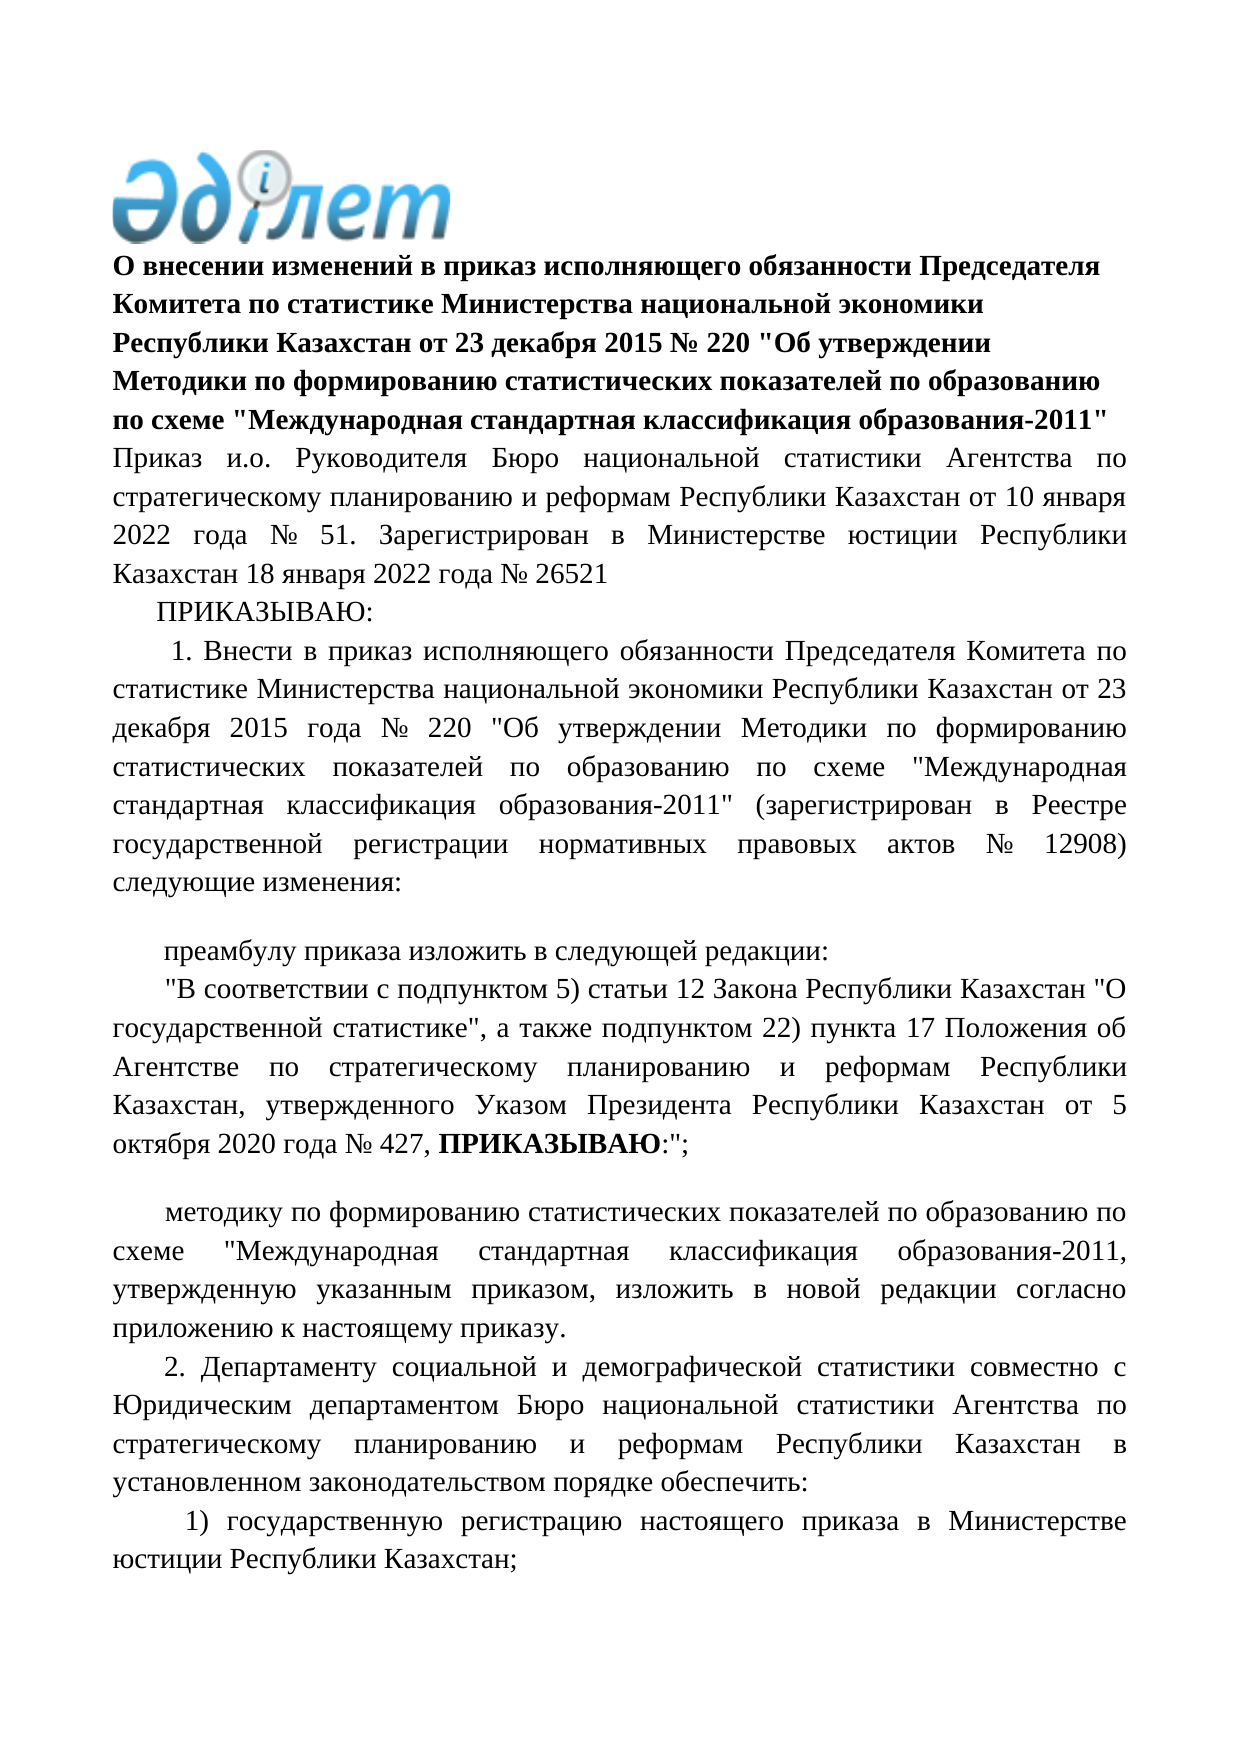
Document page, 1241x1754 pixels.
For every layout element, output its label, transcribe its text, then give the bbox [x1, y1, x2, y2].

text О внесении изменений в приказ исполняющего обязанности Председателя Комитета по статистике Министерства национальной экономики Республики Казахстан от 23 декабря 2015 № 220 "Об утверждении Методики по формированию статистических показателей по образованию по схеме "Международная стандартная классификация образования-2011" [112, 248, 1128, 435]
text методику по формированию статистических показателей по образованию по схеме "Международная стандартная классификация образования-2011, утвержденную указанным приказом, изложить в новой редакции согласно приложению к настоящему приказу. [112, 1194, 1128, 1344]
text преамбулу приказа изложить в следующей редакции: [112, 933, 1128, 967]
text 1. Внести в приказ исполняющего обязанности Председателя Комитета по статистике Министерства национальной экономики Республики Казахстан от 23 декабря 2015 года № 220 "Об утверждении Методики по формированию статистических показателей по образованию по схеме "Международная стандартная классификация образования-2011" (зарегистрирован в Реестре государственной регистрации нормативных правовых актов № 12908) следующие изменения: [112, 633, 1128, 898]
text Приказ и.о. Руководителя Бюро национальной статистики Агентства по стратегическому планированию и реформам Республики Казахстан от 10 января 2022 года № 51. Зарегистрирован в Министерстве юстиции Республики Казахстан 18 января 2022 года № 26521 [112, 440, 1128, 589]
text 2. Департаменту социальной и демографической статистики совместно с Юридическим департаментом Бюро национальной статистики Агентства по стратегическому планированию и реформам Республики Казахстан в установленном законодательством порядке обеспечить: [112, 1349, 1128, 1498]
text 1) государственную регистрацию настоящего приказа в Министерстве юстиции Республики Казахстан; [112, 1503, 1128, 1575]
text "В соответствии с подпунктом 5) статьи 12 Закона Республики Казахстан "О государственной статистике", а также подпунктом 22) пункта 17 Положения об Агентстве по стратегическому планированию и реформам Республики Казахстан, утвержденного Указом Президента Республики Казахстан от 5 октября 2020 года № 427, ПРИКАЗЫВАЮ:"; [112, 972, 1128, 1159]
text ПРИКАЗЫВАЮ: [112, 594, 1128, 628]
picture [112, 150, 451, 244]
